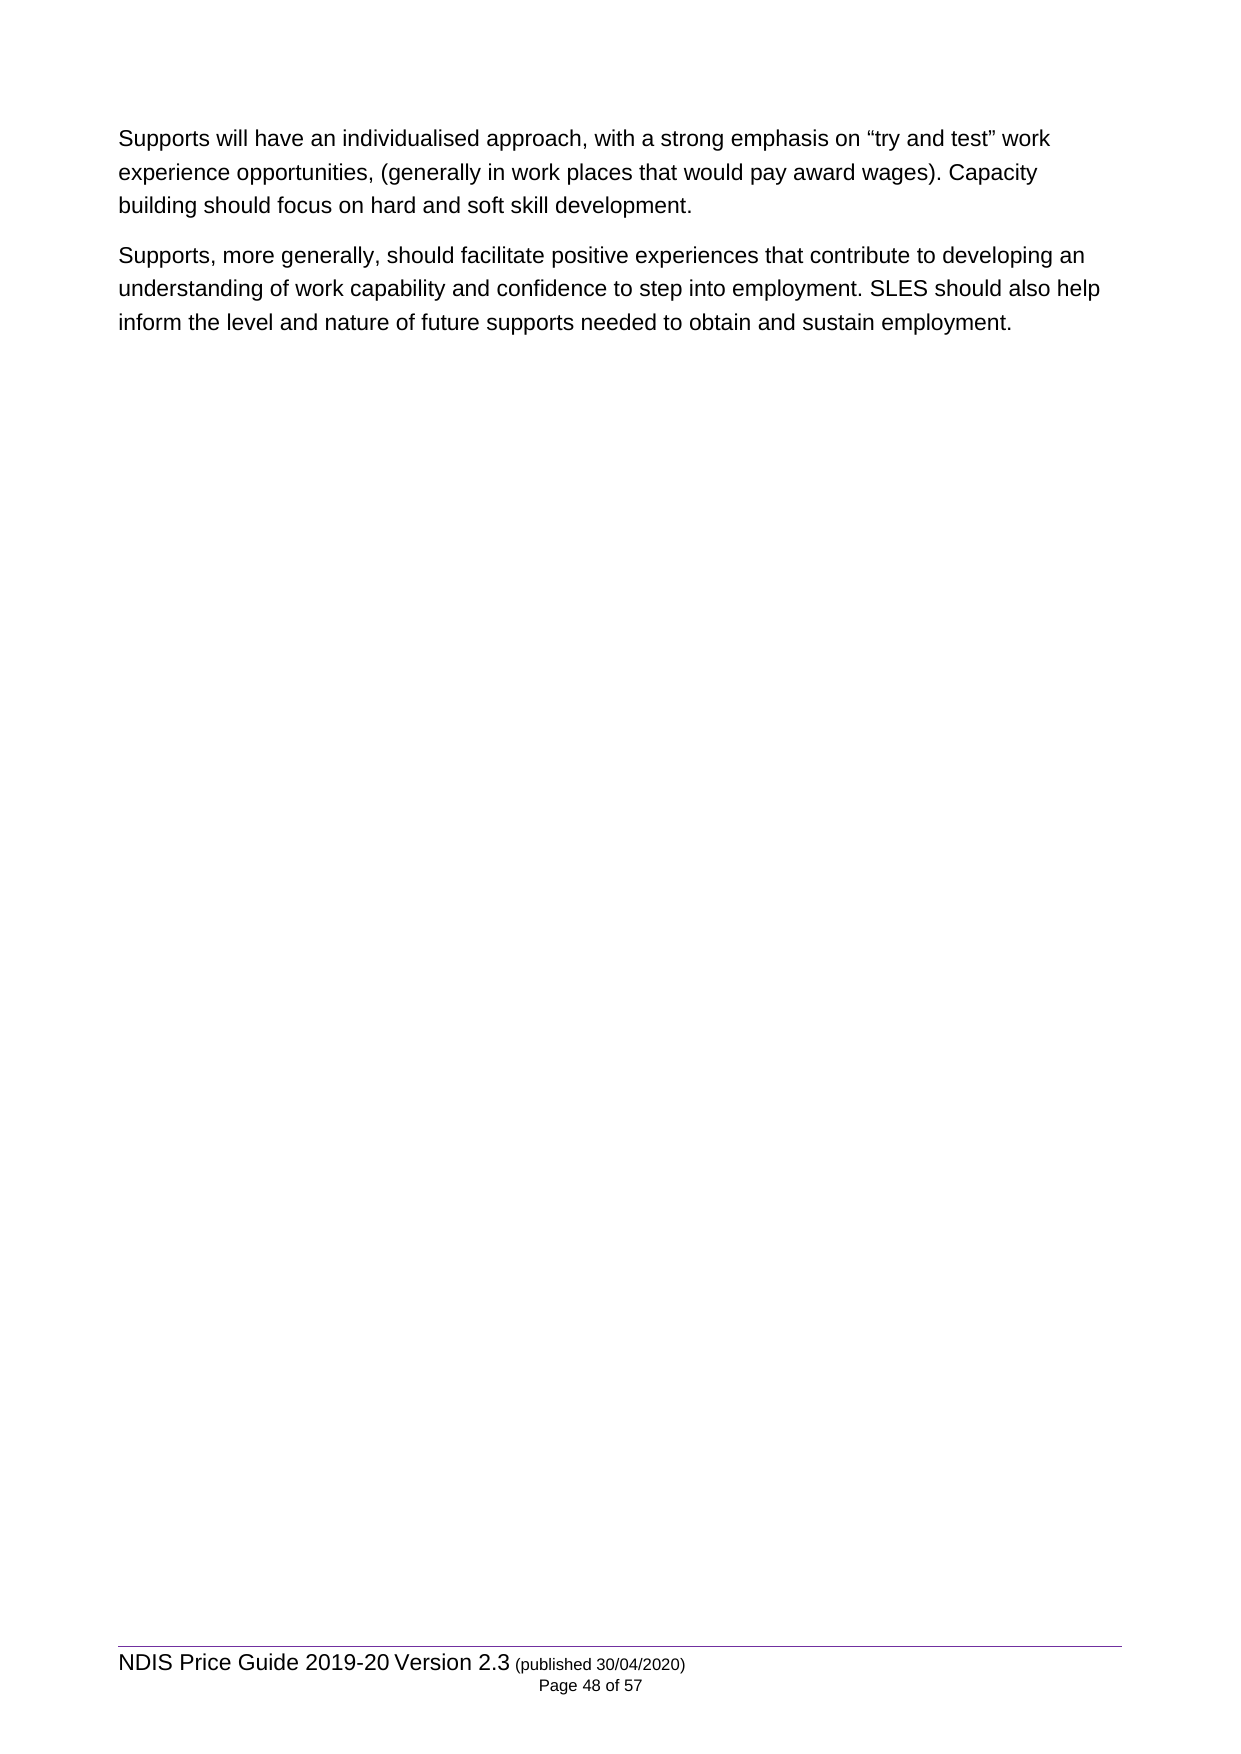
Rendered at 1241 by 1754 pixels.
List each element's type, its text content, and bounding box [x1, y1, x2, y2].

text Supports, more generally, should facilitate positive experiences that contribute to developing an understanding of work capability and confidence to step into employment. SLES should also help inform the level and nature of future supports needed to obtain and sustain employment. [118, 235, 1122, 335]
text Supports will have an individualised approach, with a strong emphasis on “try and test” work experience opportunities, (generally in work places that would pay award wages). Capacity building should focus on hard and soft skill development. [118, 118, 1122, 218]
